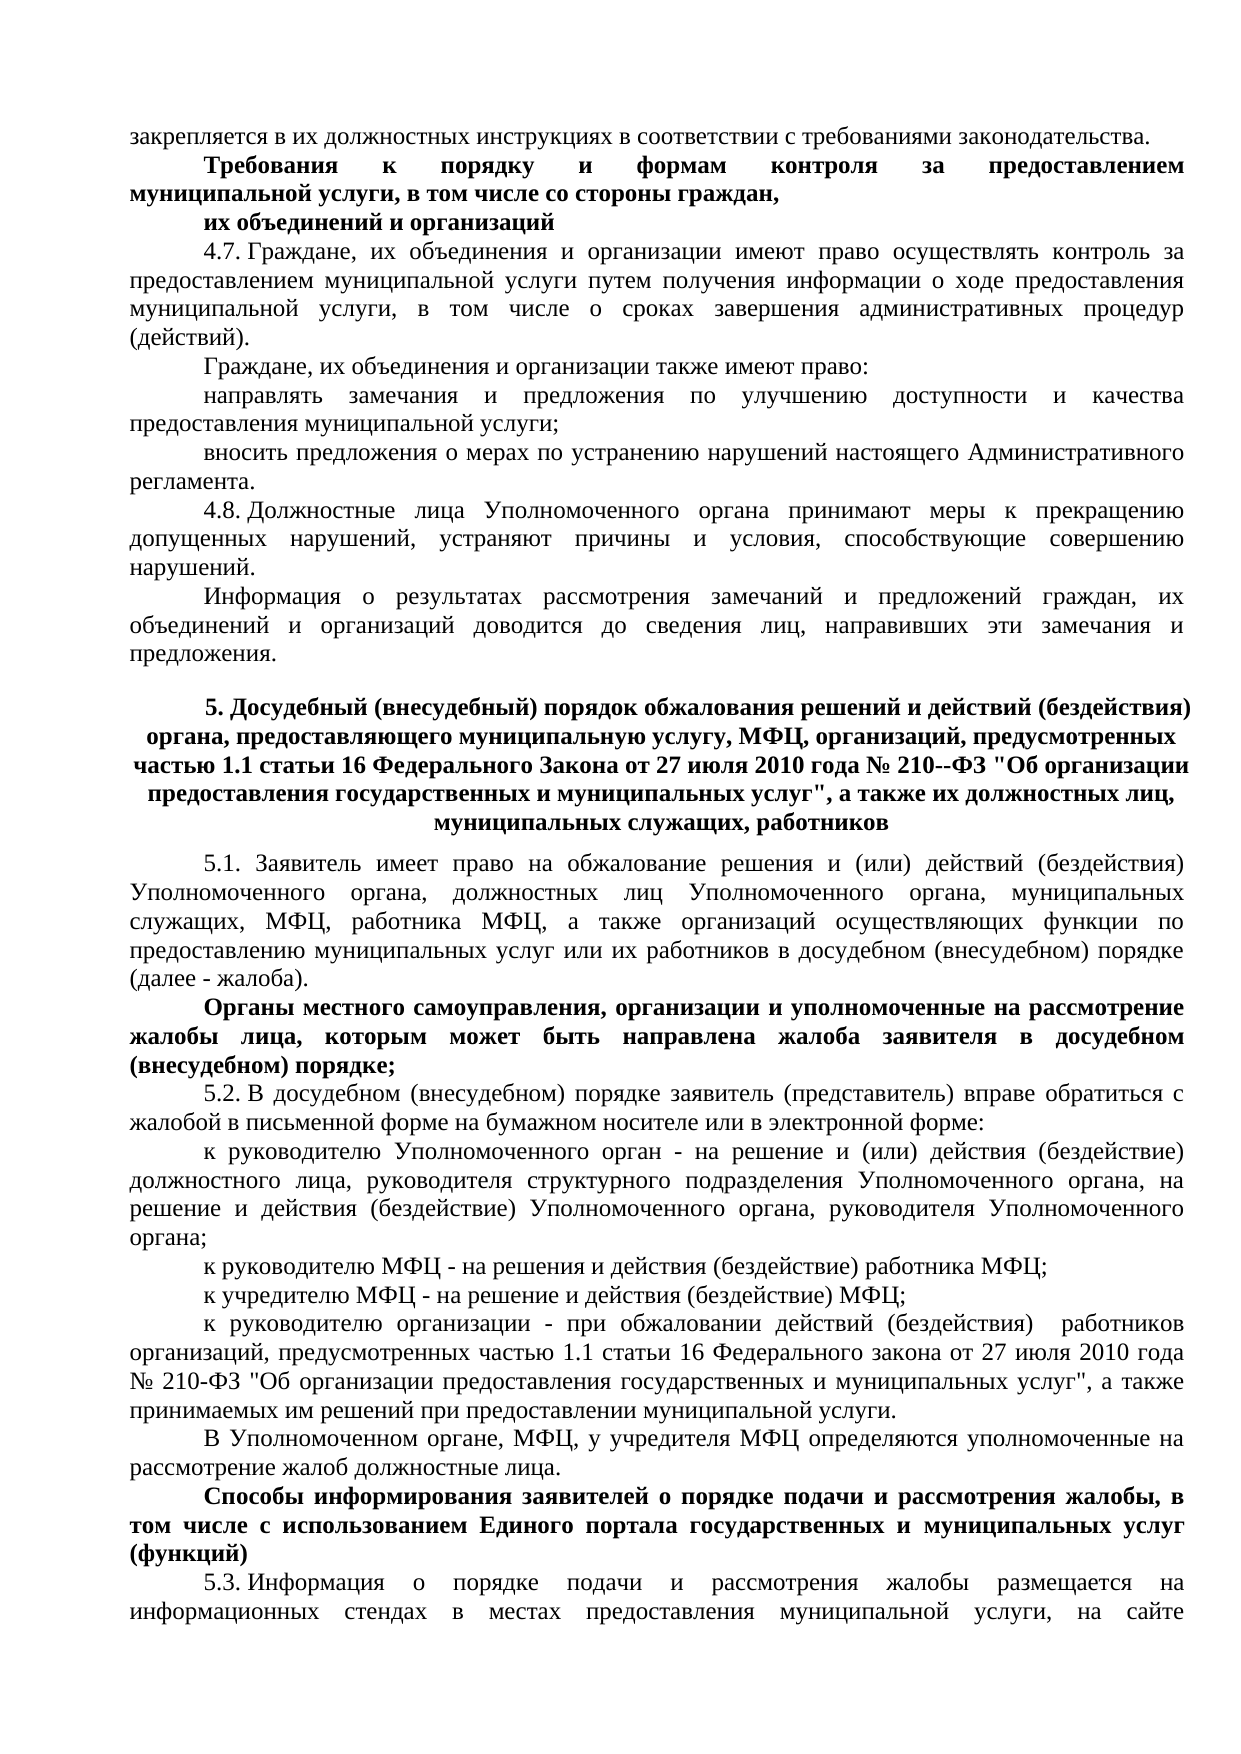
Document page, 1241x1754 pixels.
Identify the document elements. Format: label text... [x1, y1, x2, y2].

text к учредителю МФЦ - на решение и действия (бездействие) МФЦ; [129, 1280, 1185, 1308]
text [129, 121, 1185, 150]
text В Уполномоченном органе, МФЦ, у учредителя МФЦ определяются уполномоченные на рассмотрение жалоб должностные лица. [129, 1423, 1185, 1481]
text к руководителю организации - при обжаловании действий (бездействия) работников организаций, предусмотренных частью 1.1 статьи 16 Федерального закона от 27 июля 2010 года № 210-ФЗ "Об организации предоставления государственных и муниципальных услуг", а также принимаемых им решений при предоставлении муниципальной услуги. [129, 1308, 1185, 1423]
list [129, 1567, 1185, 1625]
text Требования к порядку и формам контроля за предоставлением муниципальной услуги, в том числе со стороны граждан, [129, 150, 1185, 207]
text направлять замечания и предложения по улучшению доступности и качества предоставления муниципальной услуги; [129, 380, 1185, 437]
text вносить предложения о мерах по устранению нарушений настоящего Административного регламента. [129, 437, 1185, 495]
text Информация о результатах рассмотрения замечаний и предложений граждан, их объединений и организаций доводится до сведения лиц, направивших эти замечания и предложения. [129, 581, 1185, 667]
text к руководителю Уполномоченного орган - на решение и (или) действия (бездействие) должностного лица, руководителя структурного подразделения Уполномоченного органа, на решение и действия (бездействие) Уполномоченного органа, руководителя Уполномоченного органа; [129, 1136, 1185, 1251]
text 5.1. Заявитель имеет право на обжалование решения и (или) действий (бездействия) Уполномоченного органа, должностных лиц Уполномоченного органа, муниципальных служащих, МФЦ, работника МФЦ, а также организаций осуществляющих функции по предоставлению муниципальных услуг или их работников в досудебном (внесудебном) порядке (далее - жалоба). [129, 848, 1185, 992]
text 5. Досудебный (внесудебный) порядок обжалования решений и действий (бездействия) органа, предоставляющего муниципальную услугу, МФЦ, организаций, предусмотренных частью 1.1 статьи 16 Федерального Закона от 27 июля 2010 года № 210--ФЗ "Об организации предоставления государственных и муниципальных услуг", а также их должностных лиц, муниципальных служащих, работников [129, 692, 1193, 836]
list Должностные лица Уполномоченного органа принимают меры к прекращению допущенных нарушений, устраняют причины и условия, способствующие совершению нарушений. [129, 495, 1185, 581]
text к руководителю МФЦ - на решения и действия (бездействие) работника МФЦ; [129, 1251, 1185, 1280]
text Граждане, их объединения и организации также имеют право: [129, 351, 1185, 380]
list В досудебном (внесудебном) порядке заявитель (представитель) вправе обратиться с жалобой в письменной форме на бумажном носителе или в электронной форме: [129, 1078, 1185, 1136]
list Граждане, их объединения и организации имеют право осуществлять контроль за предоставлением муниципальной услуги путем получения информации о ходе предоставления муниципальной услуги, в том числе о сроках завершения административных процедур (действий). [129, 236, 1185, 351]
text Способы информирования заявителей о порядке подачи и рассмотрения жалобы, в том числе с использованием Единого портала государственных и муниципальных услуг (функций) [129, 1481, 1185, 1567]
text Органы местного самоуправления, организации и уполномоченные на рассмотрение жалобы лица, которым может быть направлена жалоба заявителя в досудебном (внесудебном) порядке; [129, 992, 1185, 1078]
text их объединений и организаций [129, 207, 1185, 236]
